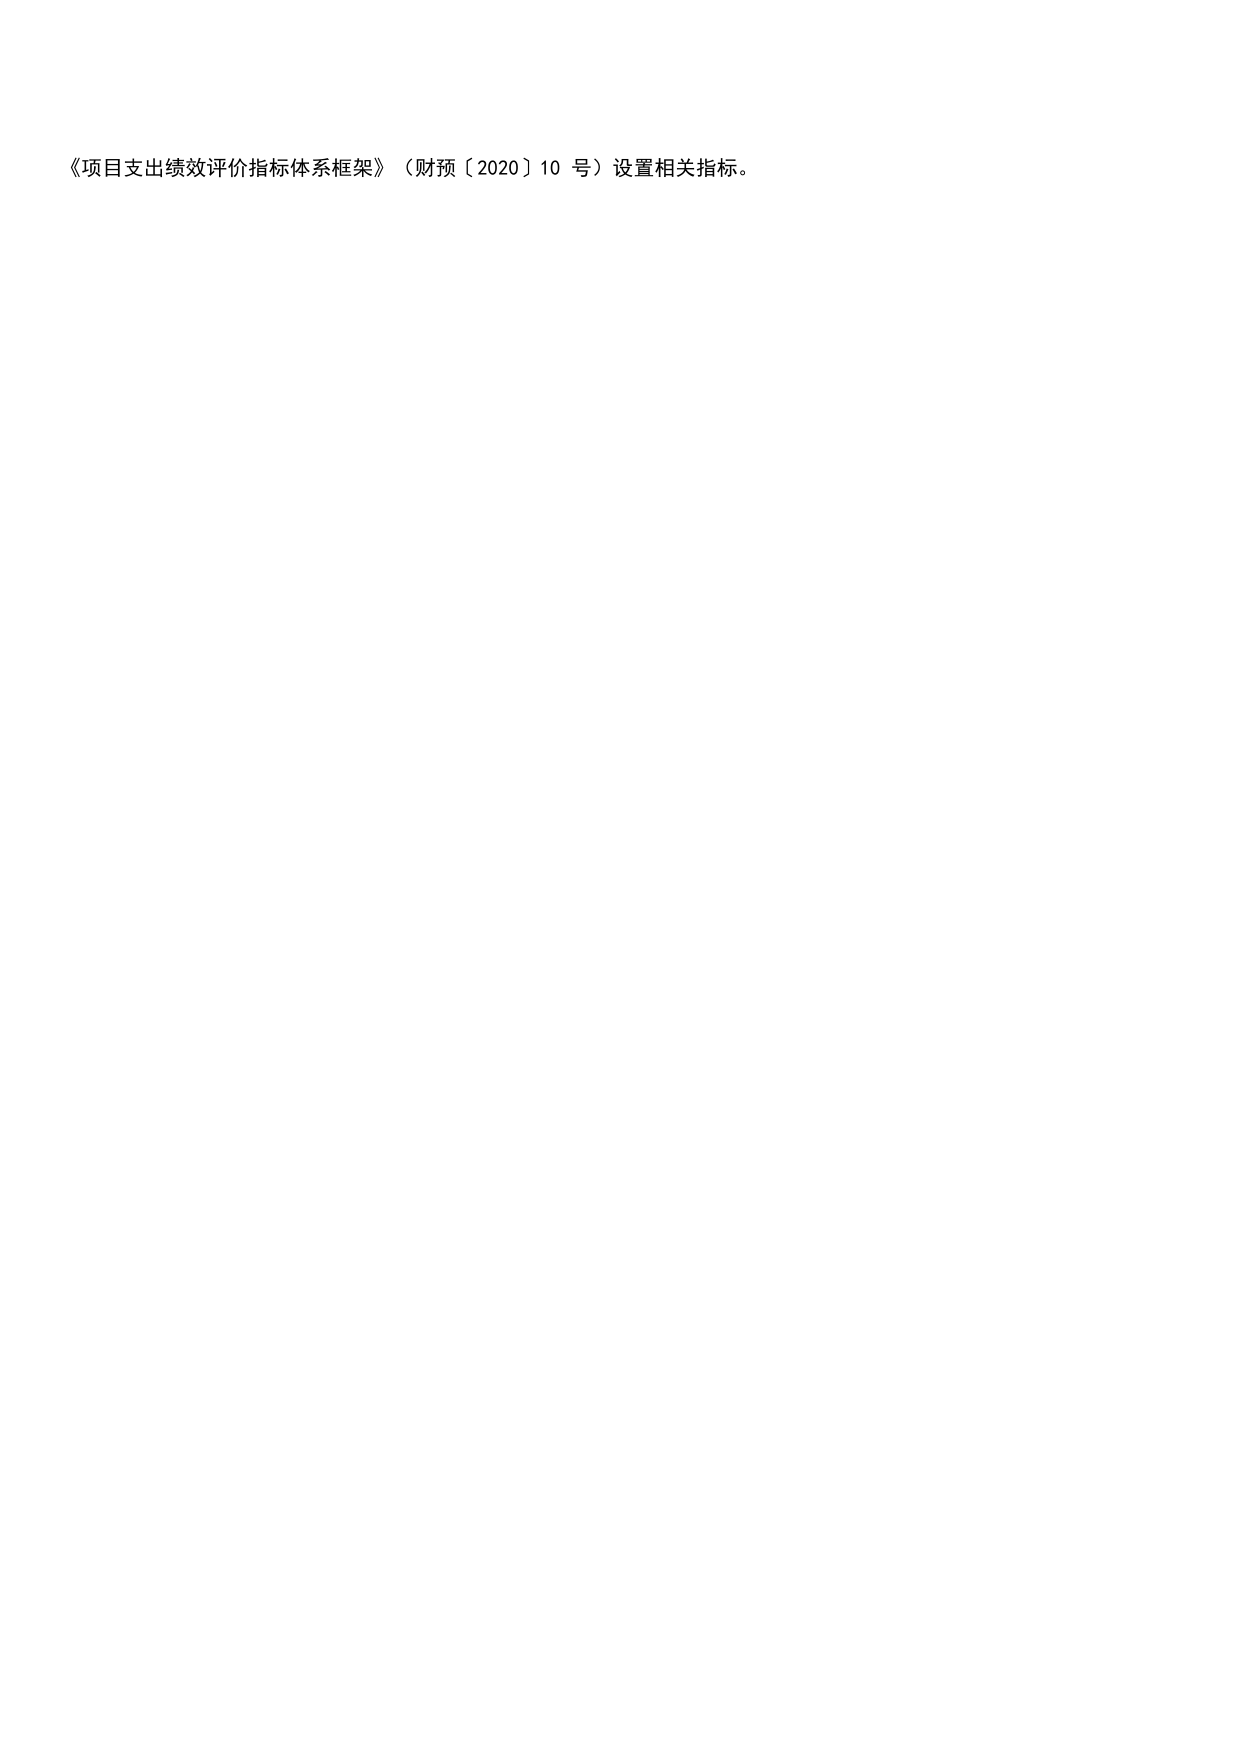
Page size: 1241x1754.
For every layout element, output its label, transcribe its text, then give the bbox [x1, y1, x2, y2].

text 注：请参照《项目支出绩效评价指标体系框架》（财预〔2020〕10 号）设置相关指标。 [60, 154, 1205, 178]
